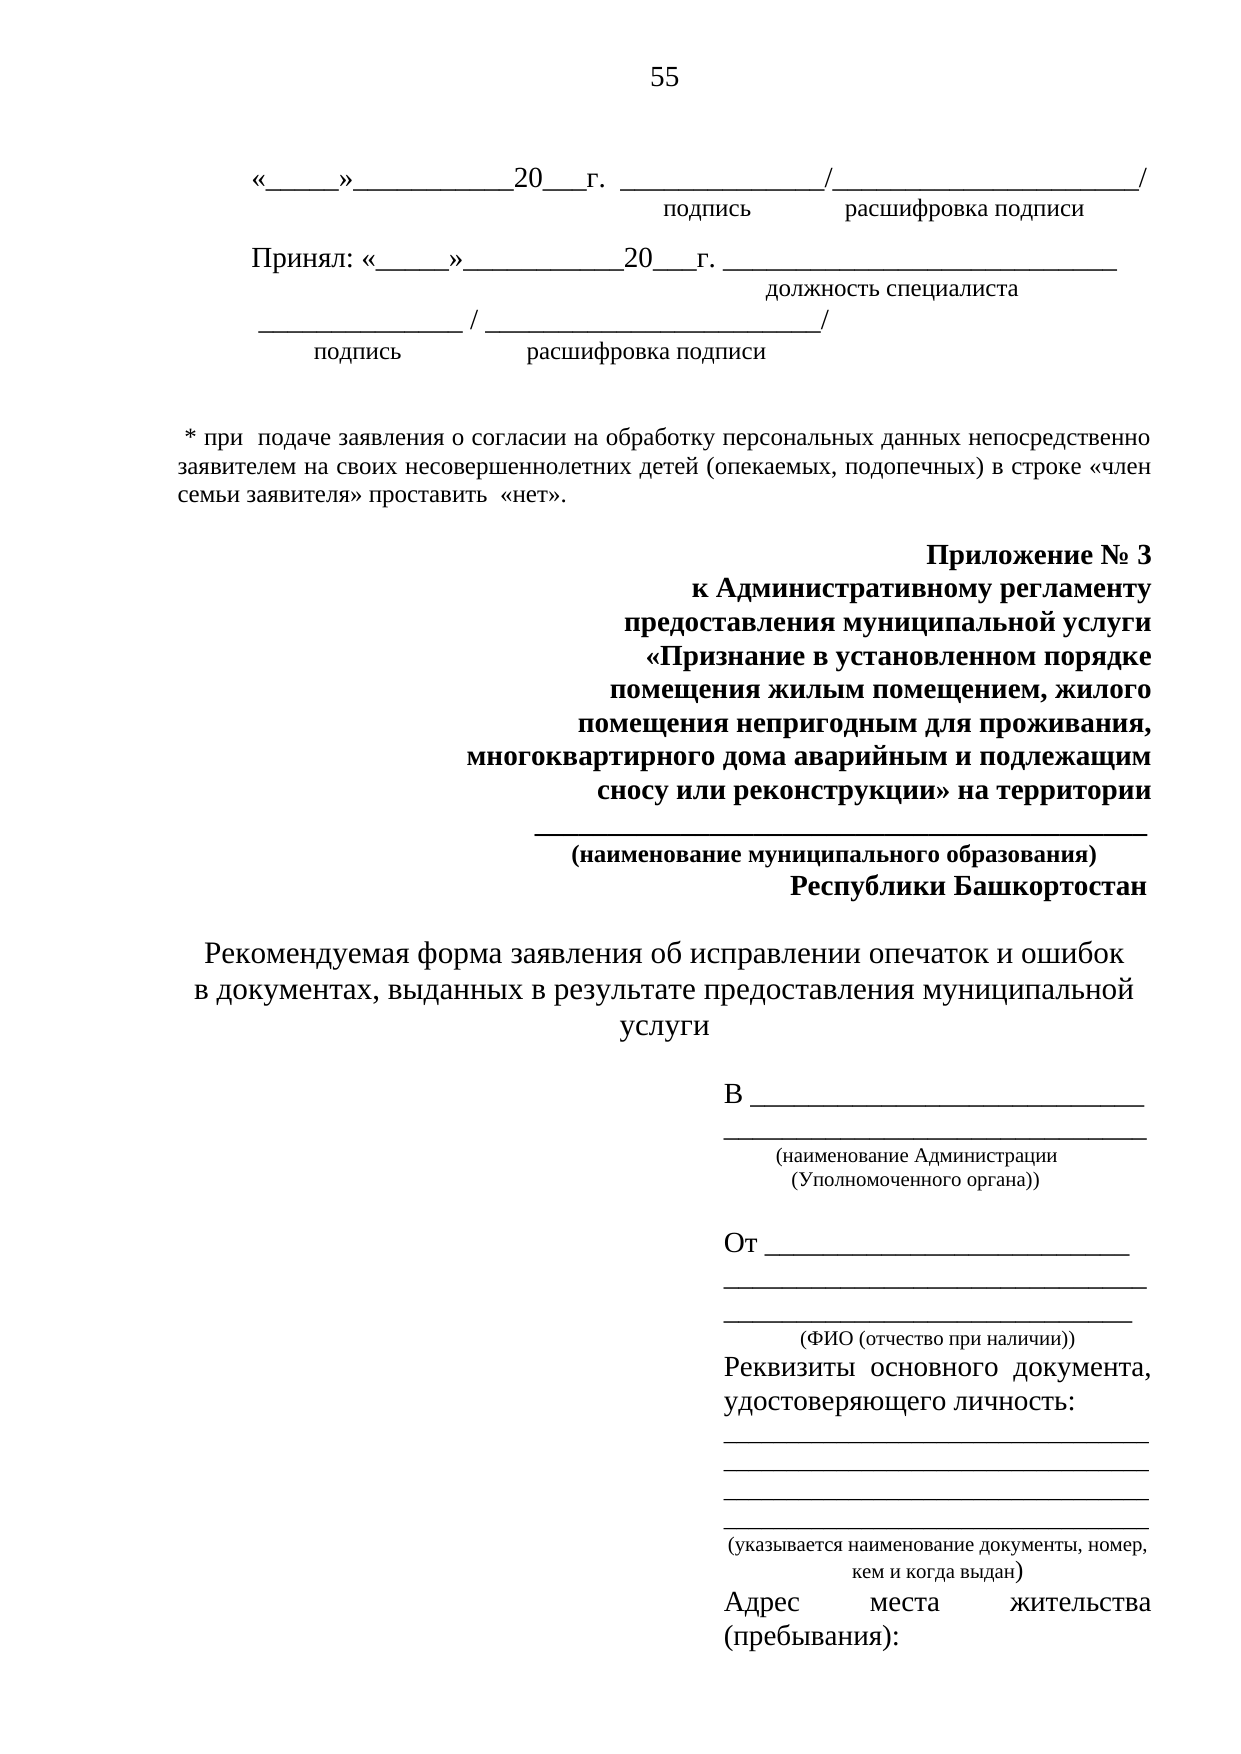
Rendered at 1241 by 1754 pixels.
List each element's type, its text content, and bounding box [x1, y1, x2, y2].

text помещения непригодным для проживания, [177, 705, 1152, 738]
text Реквизиты основного документа, удостоверяющего личность: [723, 1349, 1152, 1417]
text многоквартирного дома аварийным и подлежащим [177, 738, 1152, 772]
text Приложение № 3 [650, 537, 1152, 571]
text Принял: «_____»___________20___г. ___________________________ [177, 240, 1152, 273]
text От _________________________ [723, 1225, 1152, 1258]
text __________________________________ [723, 1417, 1152, 1445]
text _____________________________ [723, 1109, 1152, 1143]
text Адрес места жительства (пребывания): [723, 1584, 1152, 1651]
text сносу или реконструкции» на территории [177, 772, 1152, 805]
text (ФИО (отчество при наличии)) [723, 1325, 1152, 1349]
text «_____»___________20___г. ______________/_____________________/ [177, 160, 1152, 193]
text * при подаче заявления о согласии на обработку персональных данных непосредственно заявителем на своих несовершеннолетних детей (опекаемых, подопечных) в строке «член семьи заявителя» проставить «нет». [177, 422, 1152, 508]
text «Признание в установленном порядке [177, 638, 1152, 671]
text (указывается наименование документы, номер, кем и когда выдан) [723, 1532, 1152, 1584]
text подпись расшифровка подписи [177, 336, 1152, 364]
text ______________ / _______________________/ [177, 302, 1152, 336]
text _________________________________________________________ [723, 1258, 1152, 1325]
text (наименование муниципального образования) [177, 839, 1152, 868]
text Рекомендуемая форма заявления об исправлении опечаток и ошибок [177, 935, 1152, 971]
text ______________________________________________________________________________________________________ [723, 1445, 1152, 1532]
text В ___________________________ [723, 1076, 1152, 1109]
text (Уполномоченного органа)) [723, 1167, 1152, 1191]
text в документах, выданных в результате предоставления муниципальной услуги [177, 971, 1152, 1042]
text должность специалиста [177, 273, 1152, 302]
text предоставления муниципальной услуги [177, 604, 1152, 638]
text (наименование Администрации [723, 1143, 1152, 1167]
text __________________________________________ [177, 805, 1152, 839]
text подпись расшифровка подписи [472, 193, 1152, 222]
text помещения жилым помещением, жилого [177, 671, 1152, 705]
text Республики Башкортостан [177, 868, 1152, 901]
text к Административному регламенту [650, 571, 1152, 604]
